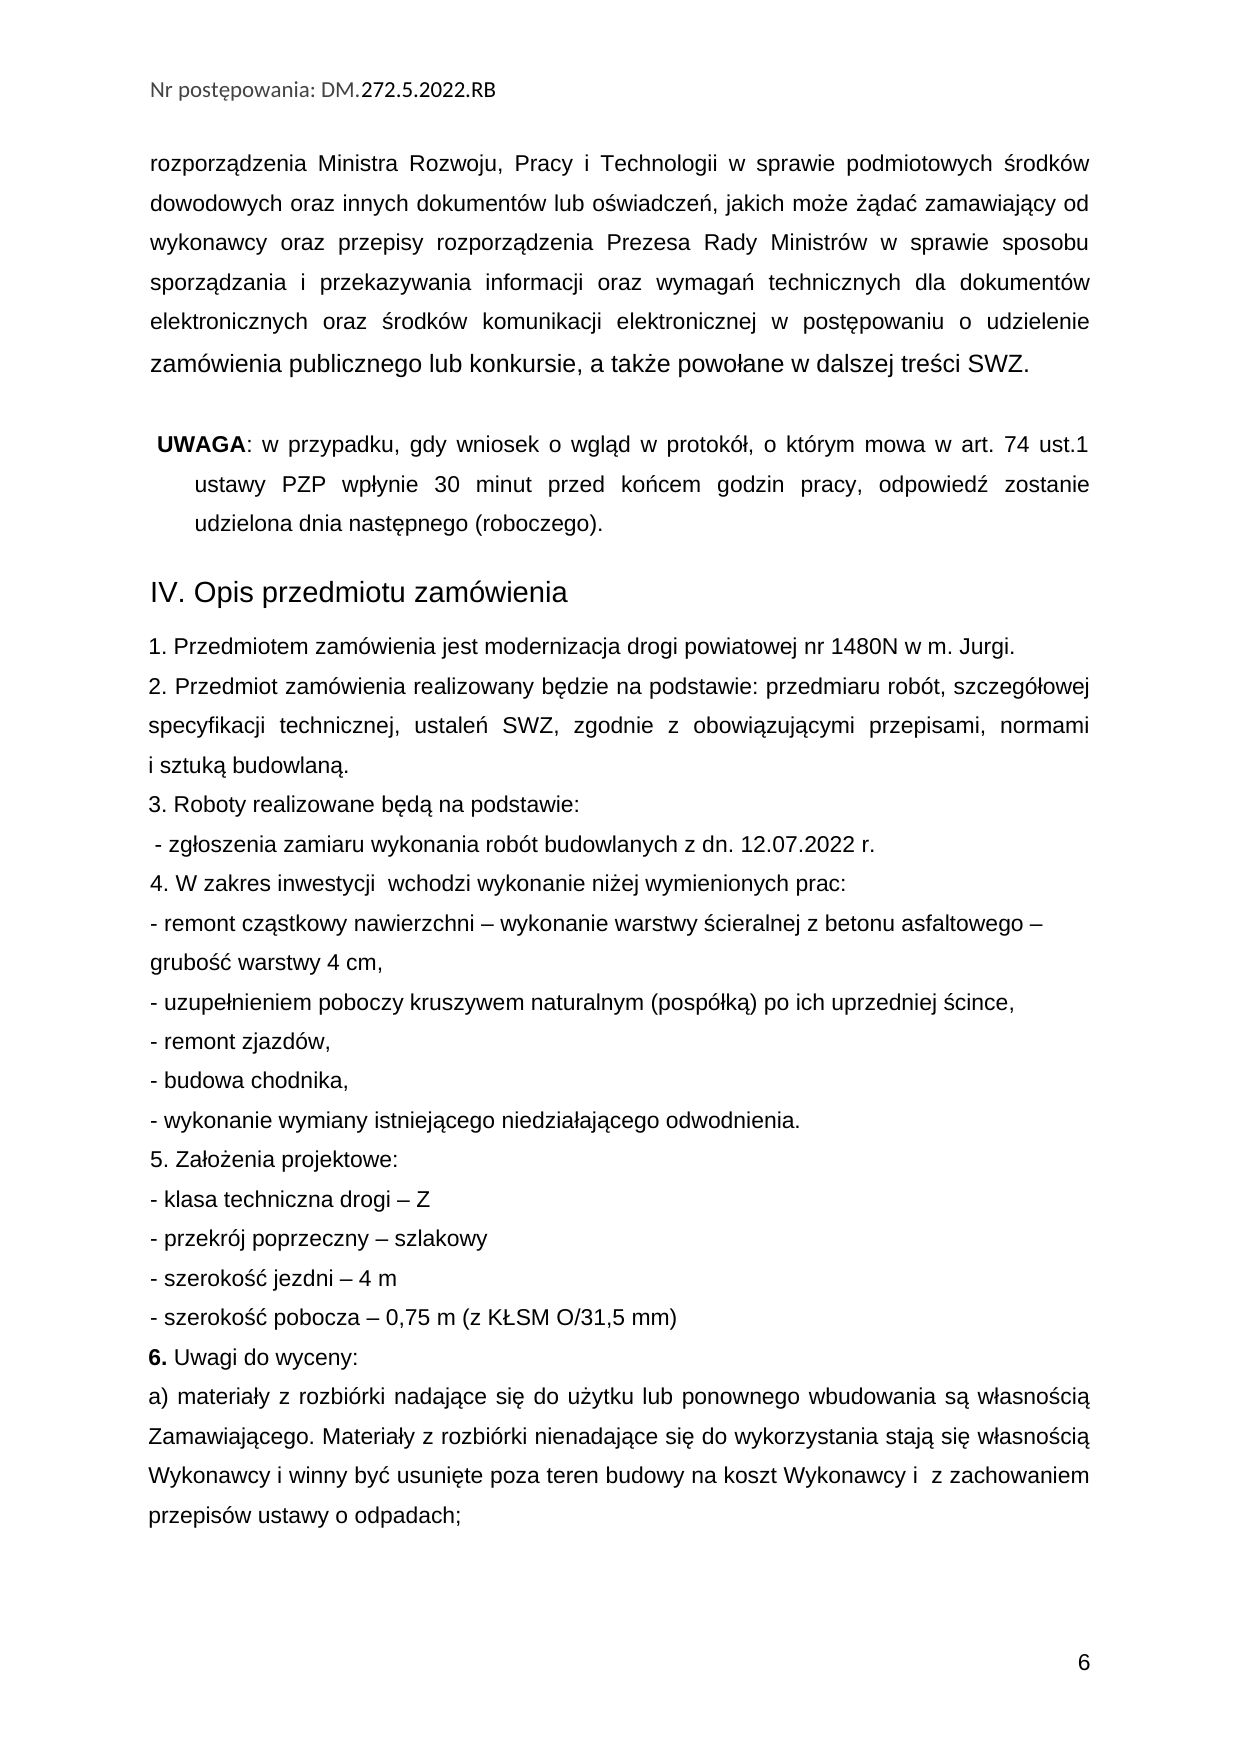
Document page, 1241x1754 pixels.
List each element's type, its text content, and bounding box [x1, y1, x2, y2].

text 5. Założenia projektowe: [150, 1146, 1090, 1173]
text - klasa techniczna drogi – Z [150, 1186, 1090, 1212]
text - remont cząstkowy nawierzchni – wykonanie warstwy ścieralnej z betonu asfaltowego – grubość warstwy 4 cm, [150, 909, 1090, 975]
text 1. Przedmiotem zamówienia jest modernizacja drogi powiatowej nr 1480N w m. Jurgi. [148, 633, 1090, 659]
text - szerokość pobocza – 0,75 m (z KŁSM O/31,5 mm) [150, 1304, 1090, 1331]
text UWAGA: w przypadku, gdy wniosek o wgląd w protokół, o którym mowa w art. 74 ust.1 ustawy PZP wpłynie 30 minut przed końcem godzin pracy, odpowiedź zostanie udzielona dnia następnego (roboczego). [157, 431, 1090, 537]
text 6. Uwagi do wyceny: [148, 1344, 1090, 1370]
text a) materiały z rozbiórki nadające się do użytku lub ponownego wbudowania są własnością Zamawiającego. Materiały z rozbiórki nienadające się do wykorzystania stają się własnością Wykonawcy i winny być usunięte poza teren budowy na koszt Wykonawcy i z zachowaniem przepisów ustawy o odpadach; [148, 1383, 1090, 1528]
text 3. Roboty realizowane będą na podstawie: [148, 791, 1090, 817]
text - remont zjazdów, [150, 1028, 1090, 1054]
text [150, 150, 1090, 377]
text - szerokość jezdni – 4 m [150, 1265, 1090, 1291]
text - przekrój poprzeczny – szlakowy [150, 1225, 1090, 1252]
subtitle IV. Opis przedmiotu zamówienia [150, 575, 1090, 608]
text - wykonanie wymiany istniejącego niedziałającego odwodnienia. [150, 1107, 1090, 1133]
text 4. W zakres inwestycji wchodzi wykonanie niżej wymienionych prac: [150, 870, 1090, 896]
text - zgłoszenia zamiaru wykonania robót budowlanych z dn. 12.07.2022 r. [148, 831, 1090, 857]
text 2. Przedmiot zamówienia realizowany będzie na podstawie: przedmiaru robót, szczegółowej specyfikacji technicznej, ustaleń SWZ, zgodnie z obowiązującymi przepisami, normami i sztuką budowlaną. [148, 673, 1090, 778]
text - uzupełnieniem poboczy kruszywem naturalnym (pospółką) po ich uprzedniej ścince, [150, 988, 1090, 1015]
text - budowa chodnika, [150, 1067, 1090, 1094]
